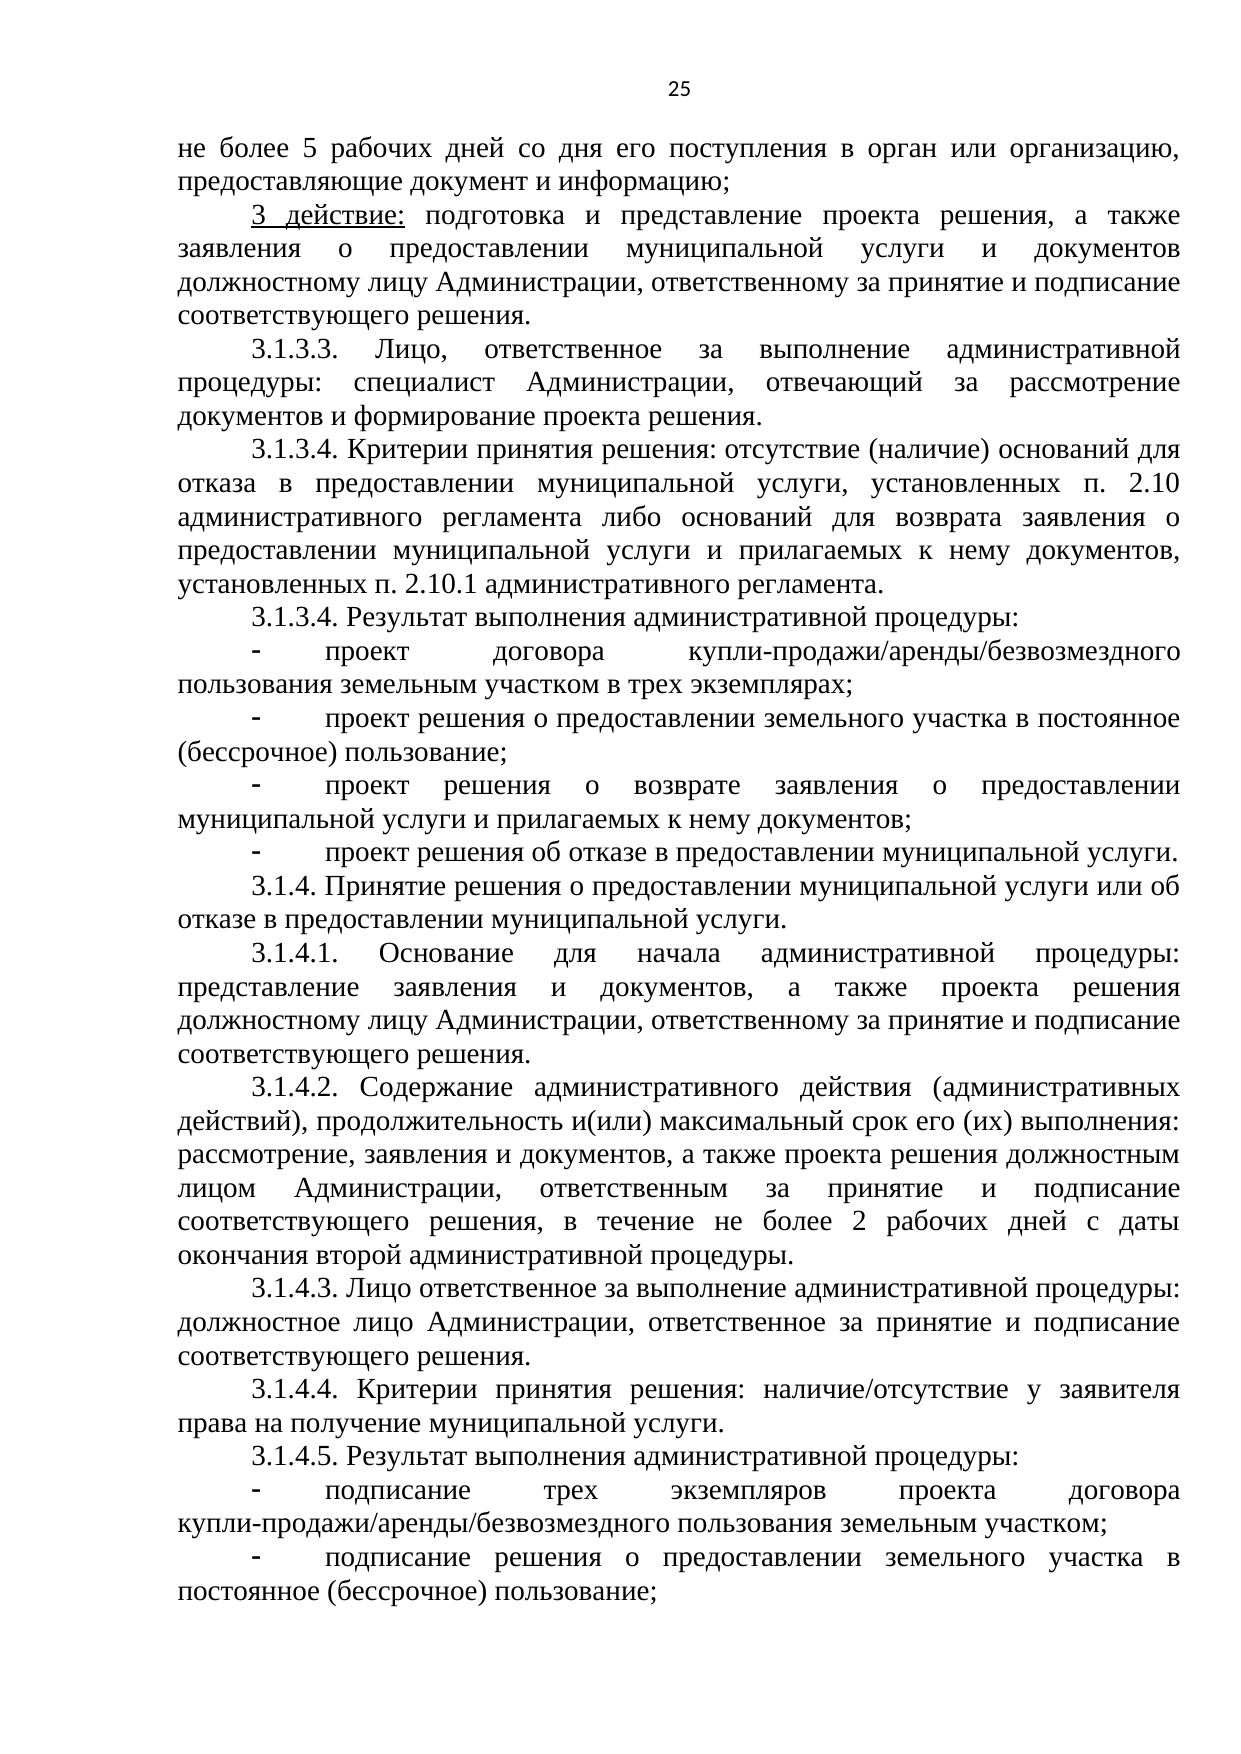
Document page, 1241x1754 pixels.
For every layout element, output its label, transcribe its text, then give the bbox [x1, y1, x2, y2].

text 3.1.4.3. Лицо ответственное за выполнение административной процедуры: должностное лицо Администрации, ответственное за принятие и подписание соответствующего решения. [177, 1271, 1181, 1371]
text 3.1.4.4. Критерии принятия решения: наличие/отсутствие у заявителя права на получение муниципальной услуги. [177, 1371, 1181, 1438]
list подписание решения о предоставлении земельного участка в постоянное (бессрочное) пользование; [177, 1539, 1181, 1606]
list проект решения о предоставлении земельного участка в постоянное (бессрочное) пользование; [177, 700, 1181, 767]
text 3.1.4. Принятие решения о предоставлении муниципальной услуги или об отказе в предоставлении муниципальной услуги. [177, 868, 1181, 935]
text 3.1.3.4. Критерии принятия решения: отсутствие (наличие) оснований для отказа в предоставлении муниципальной услуги, установленных п. 2.10 административного регламента либо оснований для возврата заявления о предоставлении муниципальной услуги и прилагаемых к нему документов, установленных п. 2.10.1 административного регламента. [177, 432, 1181, 599]
list проект решения об отказе в предоставлении муниципальной услуги. [177, 834, 1181, 868]
text 3 действие: подготовка и представление проекта решения, а также заявления о предоставлении муниципальной услуги и документов должностному лицу Администрации, ответственному за принятие и подписание соответствующего решения. [177, 197, 1181, 331]
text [177, 130, 1181, 197]
text 3.1.3.4. Результат выполнения административной процедуры: [177, 599, 1181, 633]
list подписание трех экземпляров проекта договора купли-продажи/аренды/безвозмездного пользования земельным участком; [177, 1472, 1181, 1539]
text 3.1.4.2. Содержание административного действия (административных действий), продолжительность и(или) максимальный срок его (их) выполнения: рассмотрение, заявления и документов, а также проекта решения должностным лицом Администрации, ответственным за принятие и подписание соответствующего решения, в течение не более 2 рабочих дней с даты окончания второй административной процедуры. [177, 1069, 1181, 1271]
text 3.1.4.1. Основание для начала административной процедуры: представление заявления и документов, а также проекта решения должностному лицу Администрации, ответственному за принятие и подписание соответствующего решения. [177, 935, 1181, 1069]
list проект договора купли-продажи/аренды/безвозмездного пользования земельным участком в трех экземплярах; [177, 633, 1181, 700]
text 3.1.3.3. Лицо, ответственное за выполнение административной процедуры: специалист Администрации, отвечающий за рассмотрение документов и формирование проекта решения. [177, 331, 1181, 432]
list проект решения о возврате заявления о предоставлении муниципальной услуги и прилагаемых к нему документов; [177, 767, 1181, 834]
text 3.1.4.5. Результат выполнения административной процедуры: [177, 1438, 1181, 1472]
